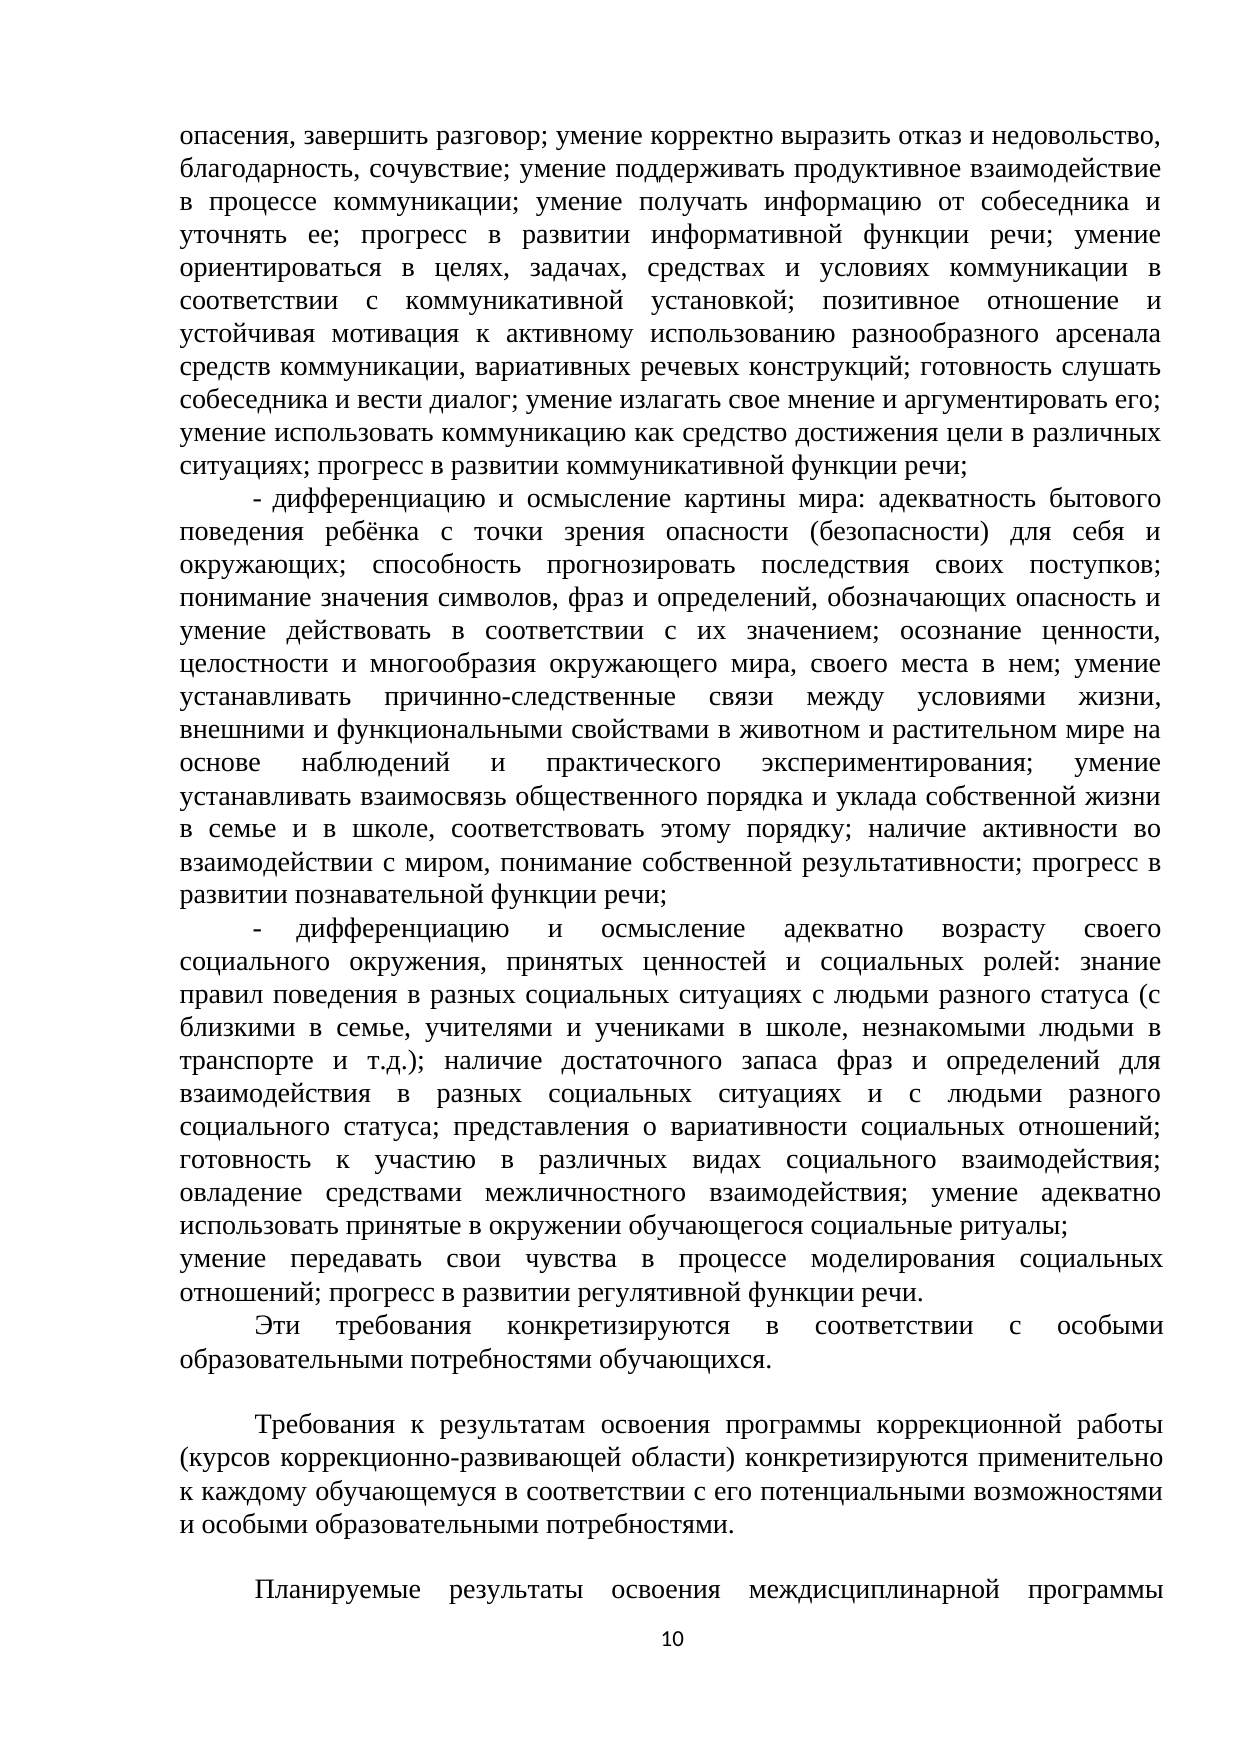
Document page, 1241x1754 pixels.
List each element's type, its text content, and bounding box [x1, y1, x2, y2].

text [179, 1572, 1164, 1605]
text Эти требования конкретизируются в соответствии с особыми образовательными потребностями обучающихся. [179, 1308, 1164, 1375]
text умение передавать свои чувства в процессе моделирования социальных отношений; прогресс в развитии регулятивной функции речи. [179, 1241, 1164, 1308]
list дифференциацию и осмысление картины мира: адекватность бытового поведения ребёнка с точки зрения опасности (безопасности) для себя и окружающих; способность прогнозировать последствия своих поступков; понимание значения символов, фраз и определений, обозначающих опасность и умение действовать в соответствии с их значением; осознание ценности, целостности и многообразия окружающего мира, своего места в нем; умение устанавливать причинно-следственные связи между условиями жизни, внешними и функциональными свойствами в животном и растительном мире на основе наблюдений и практического экспериментирования; умение устанавливать взаимосвязь общественного порядка и уклада собственной жизни в семье и в школе, соответствовать этому порядку; наличие активности во взаимодействии с миром, понимание собственной результативности; прогресс в развитии познавательной функции речи; [179, 481, 1162, 911]
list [179, 118, 1162, 481]
text Требования к результатам освоения программы коррекционной работы (курсов коррекционно-развивающей области) конкретизируются применительно к каждому обучающемуся в соответствии с его потенциальными возможностями и особыми образовательными потребностями. [179, 1406, 1164, 1540]
list дифференциацию и осмысление адекватно возрасту своего социального окружения, принятых ценностей и социальных ролей: знание правил поведения в разных социальных ситуациях с людьми разного статуса (с близкими в семье, учителями и учениками в школе, незнакомыми людьми в транспорте и т.д.); наличие достаточного запаса фраз и определений для взаимодействия в разных социальных ситуациях и с людьми разного социального статуса; представления о вариативности социальных отношений; готовность к участию в различных видах социального взаимодействия; овладение средствами межличностного взаимодействия; умение адекватно использовать принятые в окружении обучающегося социальные ритуалы; [179, 911, 1162, 1241]
